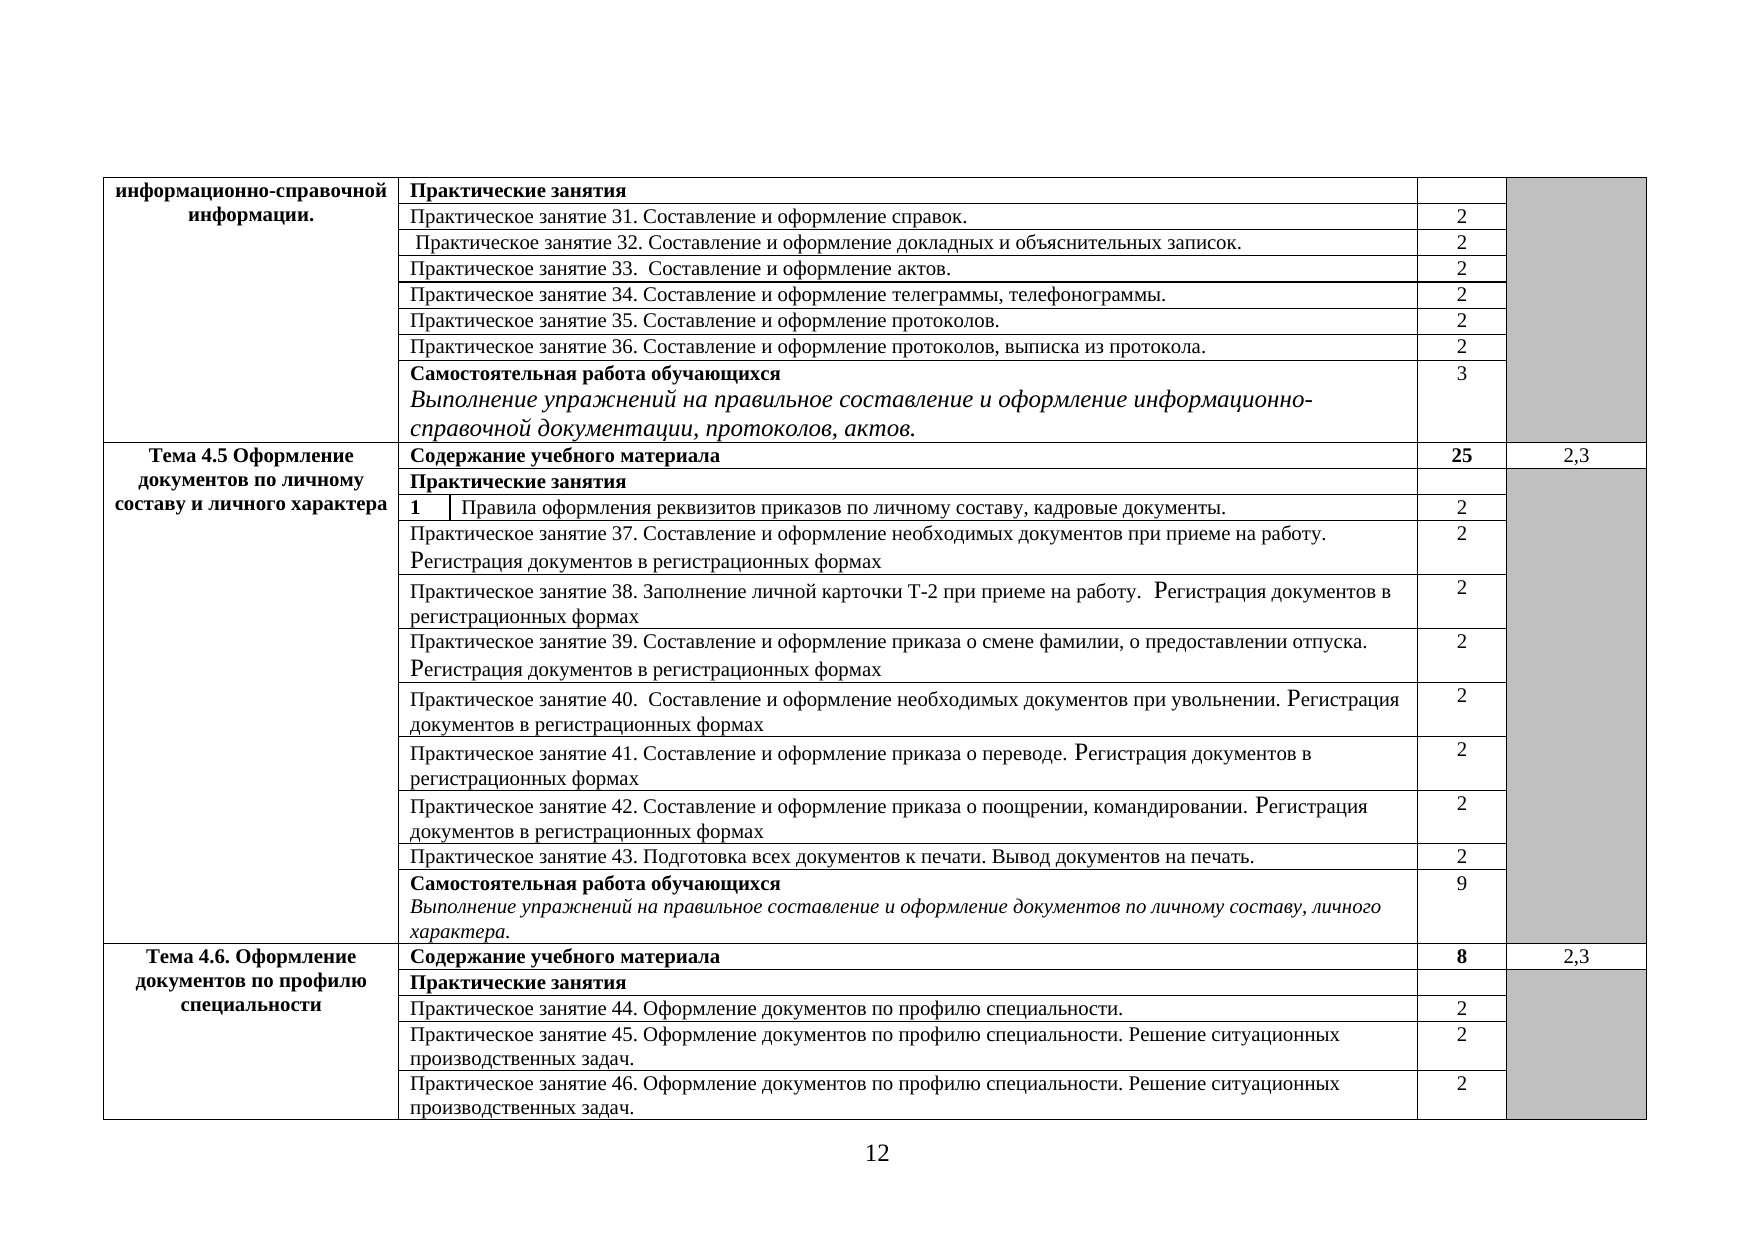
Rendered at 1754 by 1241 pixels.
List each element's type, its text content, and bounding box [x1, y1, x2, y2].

table_cell Практическое занятие 32. Составление и оформление докладных и объяснительных записок. [399, 230, 1417, 255]
table_cell 2 [1418, 309, 1506, 333]
table_cell 2 [1418, 1071, 1506, 1119]
table_cell 1 [399, 495, 449, 520]
table_cell 2,3 [1507, 944, 1646, 969]
table_cell Практическое занятие 34. Составление и оформление телеграммы, телефонограммы. [399, 283, 1417, 307]
table_cell [1418, 469, 1506, 494]
table_cell 2 [1418, 791, 1506, 843]
table_cell 3 [1418, 361, 1506, 442]
table_cell 2 [1418, 283, 1506, 307]
table_cell Практическое занятие 46. Оформление документов по профилю специальности. Решение ситуационных производственных задач. [399, 1071, 1417, 1119]
table_cell 2 [1418, 844, 1506, 869]
table_cell Содержание учебного материала [399, 443, 1417, 468]
table_cell 2,3 [1507, 443, 1646, 468]
table_cell Практические занятия [399, 970, 1417, 995]
table_cell Практическое занятие 40. Составление и оформление необходимых документов при увольнении. Регистрация документов в регистрационных формах [399, 683, 1417, 736]
table_cell Практическое занятие 42. Составление и оформление приказа о поощрении, командировании. Регистрация документов в регистрационных формах [399, 791, 1417, 843]
table_cell Практическое занятие 41. Составление и оформление приказа о переводе. Регистрация документов в регистрационных формах [399, 737, 1417, 789]
table_cell Практическое занятие 31. Составление и оформление справок. [399, 204, 1417, 229]
table_cell 2 [1418, 521, 1506, 574]
table_cell Практическое занятие 35. Составление и оформление протоколов. [399, 309, 1417, 333]
table_cell Тема 4.5 Оформление документов по личному составу и личного характера [104, 443, 398, 943]
table_cell Практические занятия [399, 178, 1417, 203]
table_cell Содержание учебного материала [399, 944, 1417, 969]
table_cell Практическое занятие 37. Составление и оформление необходимых документов при приеме на работу. Регистрация документов в регистрационных формах [399, 521, 1417, 574]
table_cell [1507, 469, 1646, 943]
table_cell 9 [1418, 870, 1506, 943]
table_cell 2 [1418, 1022, 1506, 1070]
table_cell 2 [1418, 230, 1506, 255]
table_cell [1507, 970, 1646, 1119]
table_cell Практическое занятие 38. Заполнение личной карточки Т-2 при приеме на работу. Регистрация документов в регистрационных формах [399, 575, 1417, 628]
table_cell [1507, 178, 1646, 442]
table_cell Правила оформления реквизитов приказов по личному составу, кадровые документы. [451, 495, 1417, 520]
table_cell 2 [1418, 737, 1506, 789]
table_cell Практическое занятие 39. Составление и оформление приказа о смене фамилии, о предоставлении отпуска. Регистрация документов в регистрационных формах [399, 629, 1417, 682]
table_cell 2 [1418, 204, 1506, 229]
table_cell Самостоятельная работа обучающихся Выполнение упражнений на правильное составление и оформление информационно-справочной документации, протоколов, актов. [399, 361, 1417, 442]
table_cell [1418, 970, 1506, 995]
table_cell Практическое занятие 33. Составление и оформление актов. [399, 256, 1417, 281]
table_cell 2 [1418, 629, 1506, 682]
table_cell Самостоятельная работа обучающихся Выполнение упражнений на правильное составление и оформление документов по личному составу, личного характера. [399, 870, 1417, 943]
table_cell Практическое занятие 44. Оформление документов по профилю специальности. [399, 996, 1417, 1021]
table_cell Тема 4.6. Оформление документов по профилю специальности [104, 944, 398, 1119]
table_cell 25 [1418, 443, 1506, 468]
table_cell 2 [1418, 996, 1506, 1021]
table_cell Практическое занятие 45. Оформление документов по профилю специальности. Решение ситуационных производственных задач. [399, 1022, 1417, 1070]
table_cell 2 [1418, 683, 1506, 736]
table_cell 8 [1418, 944, 1506, 969]
table_cell Практическое занятие 43. Подготовка всех документов к печати. Вывод документов на печать. [399, 844, 1417, 869]
table_cell 2 [1418, 256, 1506, 281]
table_cell Практическое занятие 36. Составление и оформление протоколов, выписка из протокола. [399, 335, 1417, 359]
table_cell 2 [1418, 335, 1506, 359]
table_cell Практические занятия [399, 469, 1417, 494]
table_cell [1418, 178, 1506, 203]
table_cell 2 [1418, 495, 1506, 520]
table_cell 2 [1418, 575, 1506, 628]
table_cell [104, 178, 398, 442]
